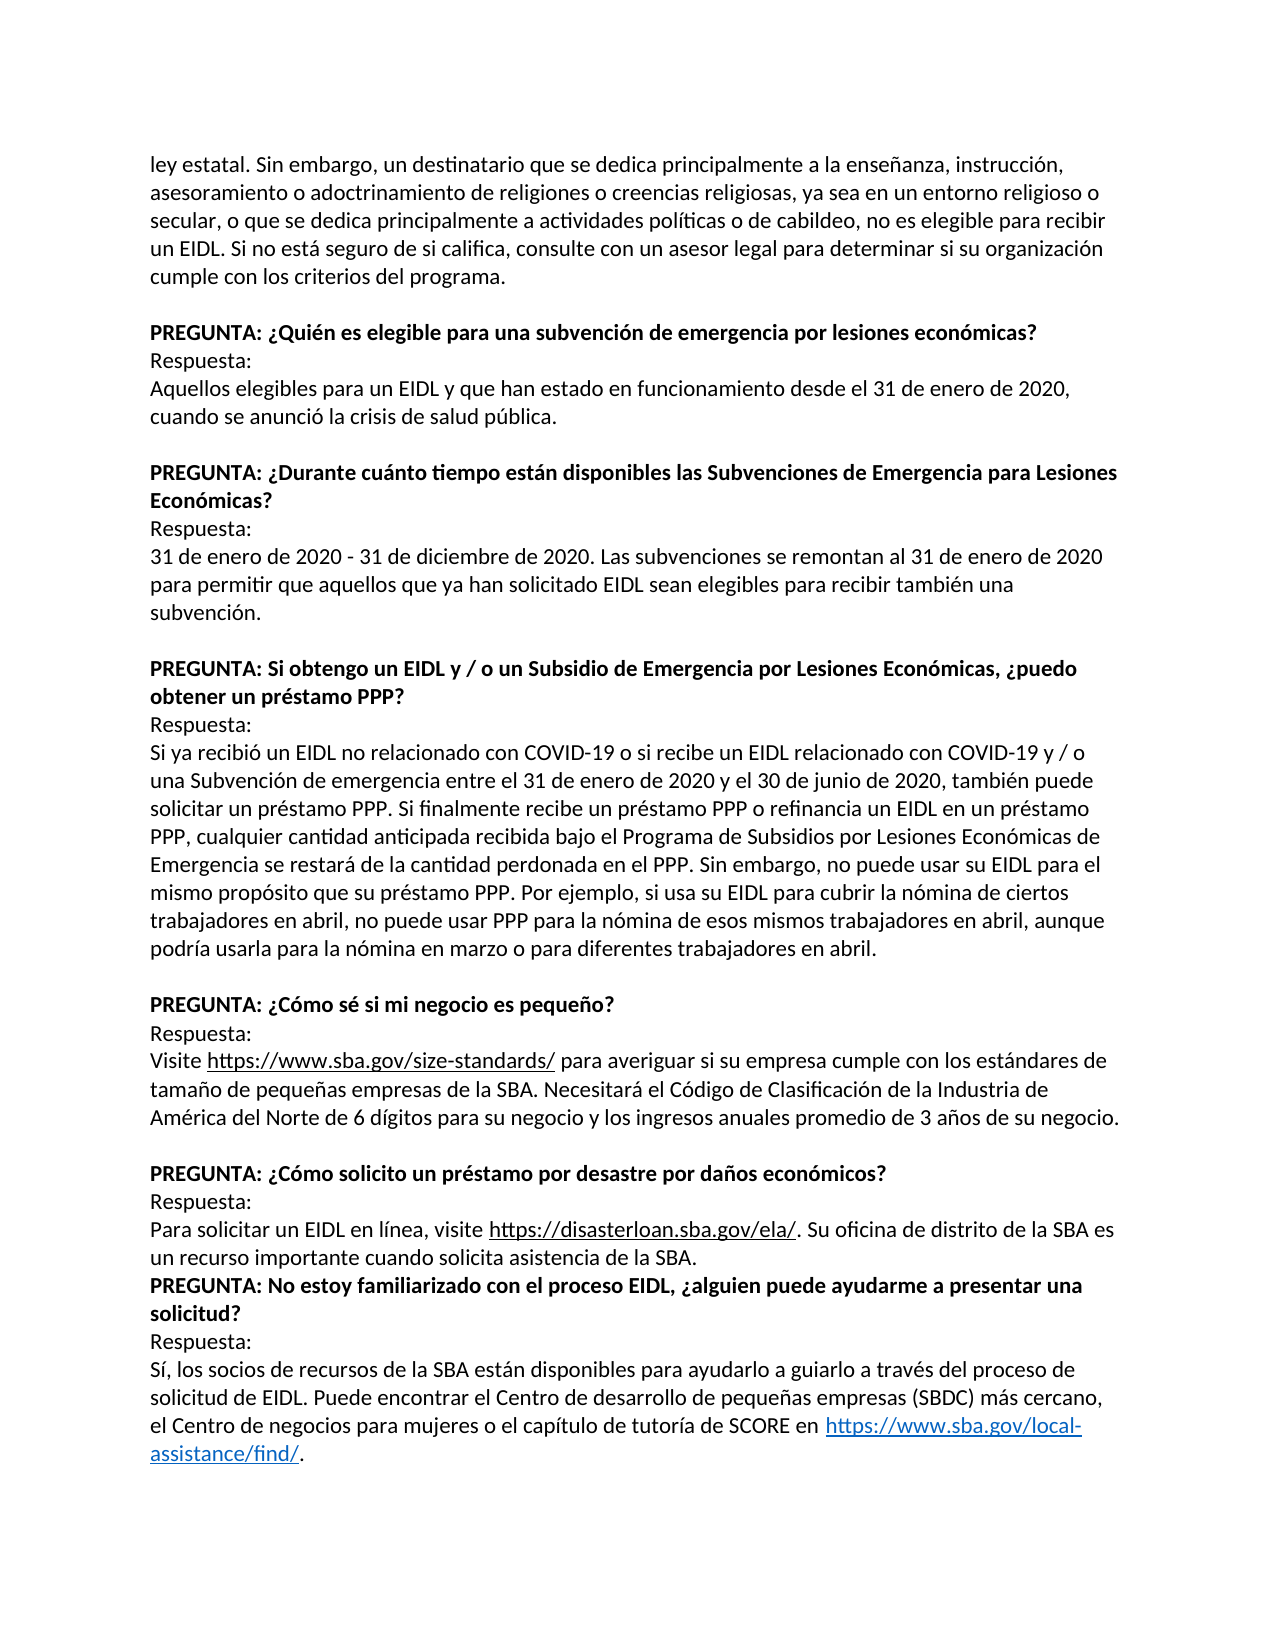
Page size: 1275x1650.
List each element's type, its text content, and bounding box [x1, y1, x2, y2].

text PREGUNTA: ¿Cómo solicito un préstamo por desastre por daños económicos? [150, 1159, 1125, 1187]
text Aquellos elegibles para un EIDL y que han estado en funcionamiento desde el 31 de enero de 2020, cuando se anunció la crisis de salud pública. [150, 374, 1125, 430]
text Respuesta: [150, 1019, 1125, 1047]
text PREGUNTA: ¿Durante cuánto tiempo están disponibles las Subvenciones de Emergencia para Lesiones Económicas? [150, 458, 1125, 514]
text PREGUNTA: No estoy familiarizado con el proceso EIDL, ¿alguien puede ayudarme a presentar una solicitud? [150, 1271, 1125, 1327]
text PREGUNTA: ¿Cómo sé si mi negocio es pequeño? [150, 991, 1125, 1019]
text Respuesta: [150, 1327, 1125, 1355]
text PREGUNTA: ¿Quién es elegible para una subvención de emergencia por lesiones económicas? [150, 318, 1125, 346]
text Para solicitar un EIDL en línea, visite https://disasterloan.sba.gov/ela/. Su oficina de distrito de la SBA es un recurso importante cuando solicita asistencia de la SBA. [150, 1215, 1125, 1271]
text 31 de enero de 2020 - 31 de diciembre de 2020. Las subvenciones se remontan al 31 de enero de 2020 para permitir que aquellos que ya han solicitado EIDL sean elegibles para recibir también una subvención. [150, 542, 1125, 626]
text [150, 150, 1125, 290]
text Visite https://www.sba.gov/size-standards/ para averiguar si su empresa cumple con los estándares de tamaño de pequeñas empresas de la SBA. Necesitará el Código de Clasificación de la Industria de América del Norte de 6 dígitos para su negocio y los ingresos anuales promedio de 3 años de su negocio. [150, 1047, 1125, 1131]
text PREGUNTA: Si obtengo un EIDL y / o un Subsidio de Emergencia por Lesiones Económicas, ¿puedo obtener un préstamo PPP? [150, 654, 1125, 710]
text Respuesta: [150, 346, 1125, 374]
text Respuesta: [150, 514, 1125, 542]
text Si ya recibió un EIDL no relacionado con COVID-19 o si recibe un EIDL relacionado con COVID-19 y / o una Subvención de emergencia entre el 31 de enero de 2020 y el 30 de junio de 2020, también puede solicitar un préstamo PPP. Si finalmente recibe un préstamo PPP o refinancia un EIDL en un préstamo PPP, cualquier cantidad anticipada recibida bajo el Programa de Subsidios por Lesiones Económicas de Emergencia se restará de la cantidad perdonada en el PPP. Sin embargo, no puede usar su EIDL para el mismo propósito que su préstamo PPP. Por ejemplo, si usa su EIDL para cubrir la nómina de ciertos trabajadores en abril, no puede usar PPP para la nómina de esos mismos trabajadores en abril, aunque podría usarla para la nómina en marzo o para diferentes trabajadores en abril. [150, 738, 1125, 963]
text Sí, los socios de recursos de la SBA están disponibles para ayudarlo a guiarlo a través del proceso de solicitud de EIDL. Puede encontrar el Centro de desarrollo de pequeñas empresas (SBDC) más cercano, el Centro de negocios para mujeres o el capítulo de tutoría de SCORE en https://www.sba.gov/local-assistance/find/. [150, 1355, 1125, 1467]
text Respuesta: [150, 710, 1125, 738]
text Respuesta: [150, 1187, 1125, 1215]
